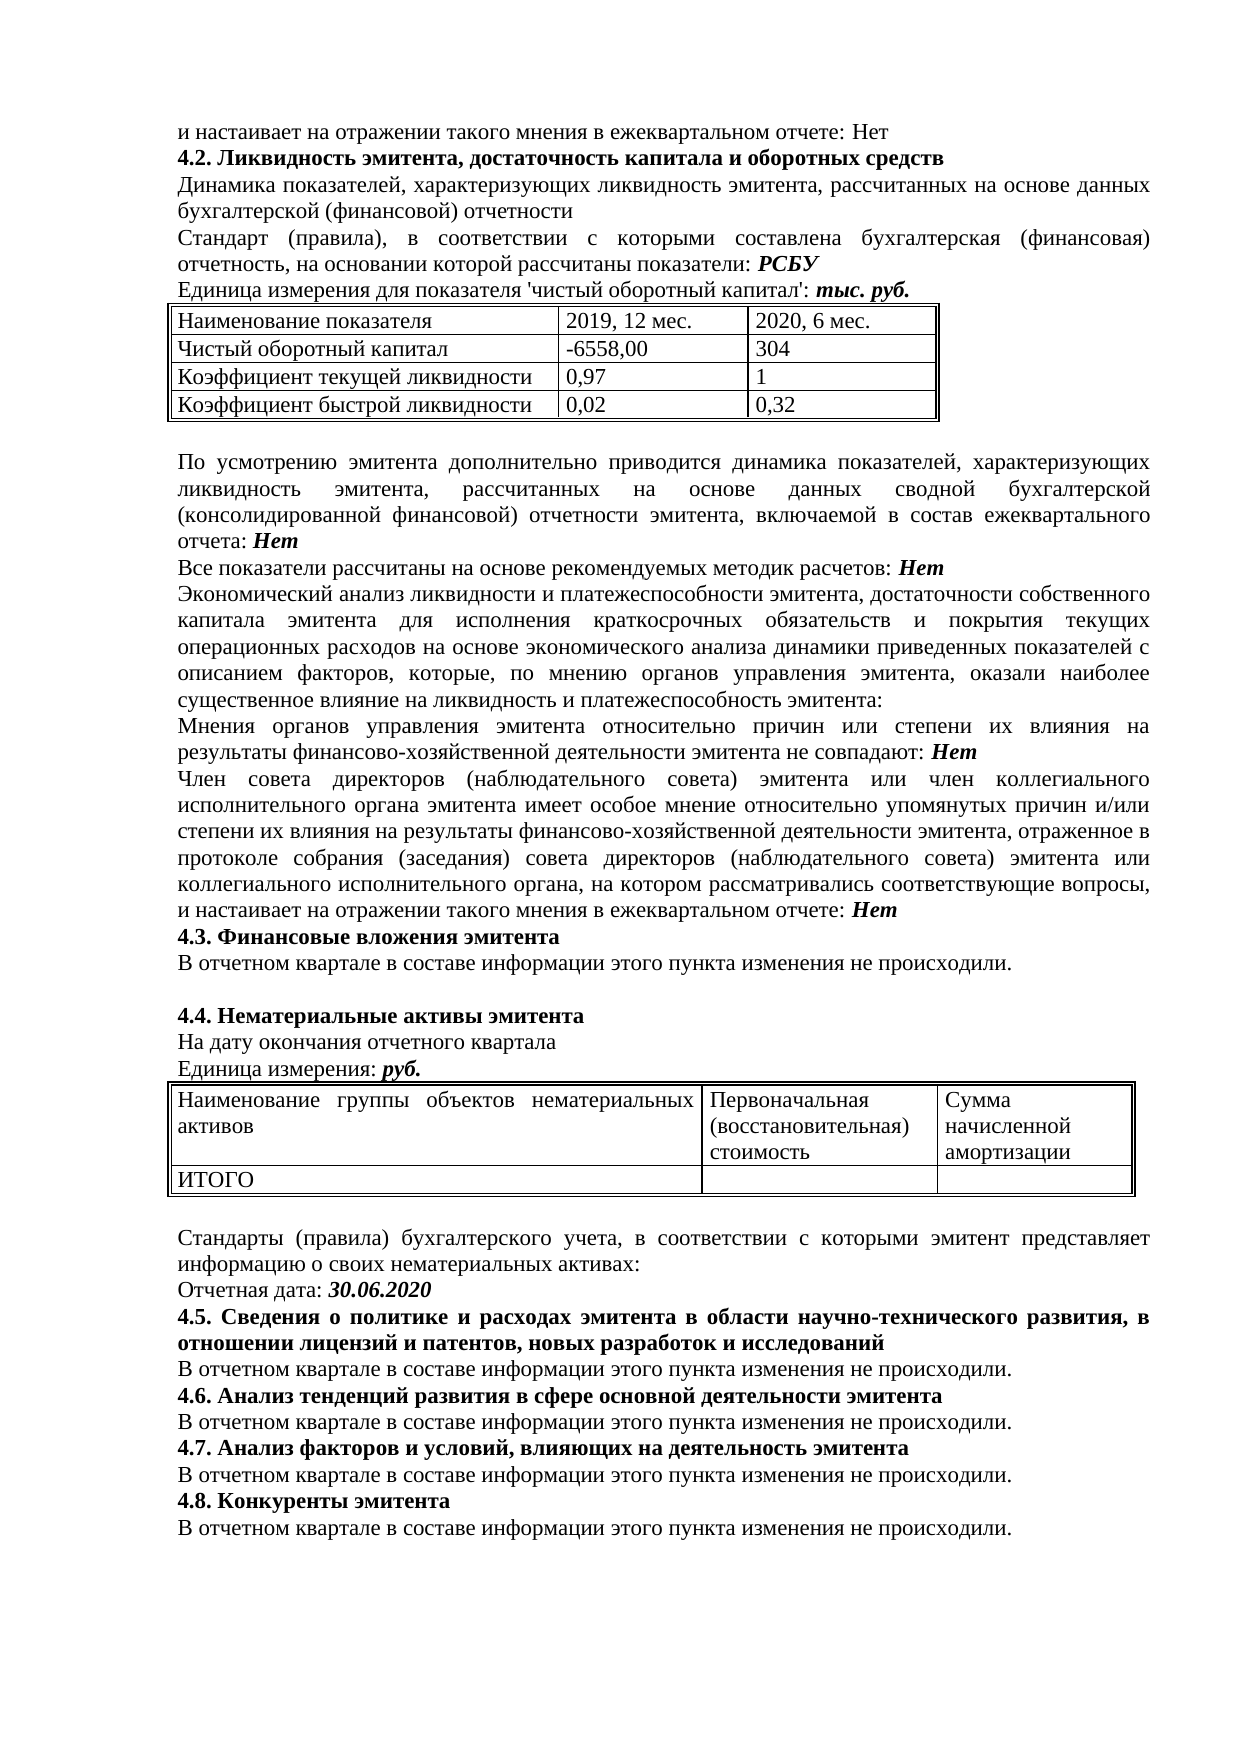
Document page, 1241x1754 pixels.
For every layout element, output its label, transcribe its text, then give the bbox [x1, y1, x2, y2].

table_header Наименование группы объектов нематериальных активов [172, 1086, 701, 1165]
text 4.2. Ликвидность эмитента, достаточность капитала и оборотных средств [177, 144, 1152, 171]
text Стандарт (правила), в соответствии с которыми составлена бухгалтерская (финансовая) отчетность, на основании которой рассчитаны показатели: РСБУ [177, 223, 1152, 276]
table_cell 0,97 [559, 363, 747, 389]
text Экономический анализ ликвидности и платежеспособности эмитента, достаточности собственного капитала эмитента для исполнения краткосрочных обязательств и покрытия текущих операционных расходов на основе экономического анализа динамики приведенных показателей с описанием факторов, которые, по мнению органов управления эмитента, оказали наиболее существенное влияние на ликвидность и платежеспособность эмитента: [177, 580, 1152, 712]
table_cell [938, 1166, 1131, 1193]
text Единица измерения: руб. [177, 1054, 1152, 1081]
text Динамика показателей, характеризующих ликвидность эмитента, рассчитанных на основе данных бухгалтерской (финансовой) отчетности [177, 171, 1152, 223]
text Стандарты (правила) бухгалтерского учета, в соответствии с которыми эмитент представляет информацию о своих нематериальных активах: [177, 1224, 1152, 1276]
table_header Сумма начисленной амортизации [938, 1086, 1131, 1165]
table_cell 304 [749, 335, 935, 362]
table_cell Коэффициент текущей ликвидности [172, 363, 558, 389]
text 4.8. Конкуренты эмитента [177, 1487, 1152, 1513]
table_cell Чистый оборотный капитал [172, 335, 558, 362]
table_cell 0,02 [559, 391, 747, 417]
text Мнения органов управления эмитента относительно причин или степени их влияния на результаты финансово-хозяйственной деятельности эмитента не совпадают: Нет [177, 712, 1152, 765]
text В отчетном квартале в составе информации этого пункта изменения не происходили. [177, 1355, 1152, 1382]
text 4.4. Нематериальные активы эмитента [177, 1002, 1152, 1028]
table_cell -6558,00 [559, 335, 747, 362]
text Единица измерения для показателя 'чистый оборотный капитал': тыс. руб. [177, 276, 1152, 303]
text В отчетном квартале в составе информации этого пункта изменения не происходили. [177, 1408, 1152, 1434]
table_cell Коэффициент быстрой ликвидности [172, 391, 558, 417]
table_cell 1 [749, 363, 935, 389]
text Отчетная дата: 30.06.2020 [177, 1276, 1152, 1303]
table_header 2020, 6 мес. [749, 307, 935, 334]
text В отчетном квартале в составе информации этого пункта изменения не происходили. [177, 1513, 1152, 1540]
table_cell ИТОГО [172, 1166, 701, 1193]
text 4.6. Анализ тенденций развития в сфере основной деятельности эмитента [177, 1382, 1152, 1408]
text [177, 118, 1152, 144]
table_cell [703, 1166, 937, 1193]
text 4.7. Анализ факторов и условий, влияющих на деятельность эмитента [177, 1434, 1152, 1461]
table_header Наименование показателя [172, 307, 558, 334]
text В отчетном квартале в составе информации этого пункта изменения не происходили. [177, 949, 1152, 976]
text 4.3. Финансовые вложения эмитента [177, 923, 1152, 949]
table_cell 0,32 [749, 391, 935, 417]
text На дату окончания отчетного квартала [177, 1028, 1152, 1054]
table_header 2019, 12 мес. [559, 307, 747, 334]
text По усмотрению эмитента дополнительно приводится динамика показателей, характеризующих ликвидность эмитента, рассчитанных на основе данных сводной бухгалтерской (консолидированной финансовой) отчетности эмитента, включаемой в состав ежеквартального отчета: Нет [177, 448, 1152, 554]
text 4.5. Сведения о политике и расходах эмитента в области научно-технического развития, в отношении лицензий и патентов, новых разработок и исследований [177, 1303, 1152, 1355]
table_header Первоначальная (восстановительная) стоимость [703, 1086, 937, 1165]
text Все показатели рассчитаны на основе рекомендуемых методик расчетов: Нет [177, 554, 1152, 580]
text В отчетном квартале в составе информации этого пункта изменения не происходили. [177, 1461, 1152, 1487]
